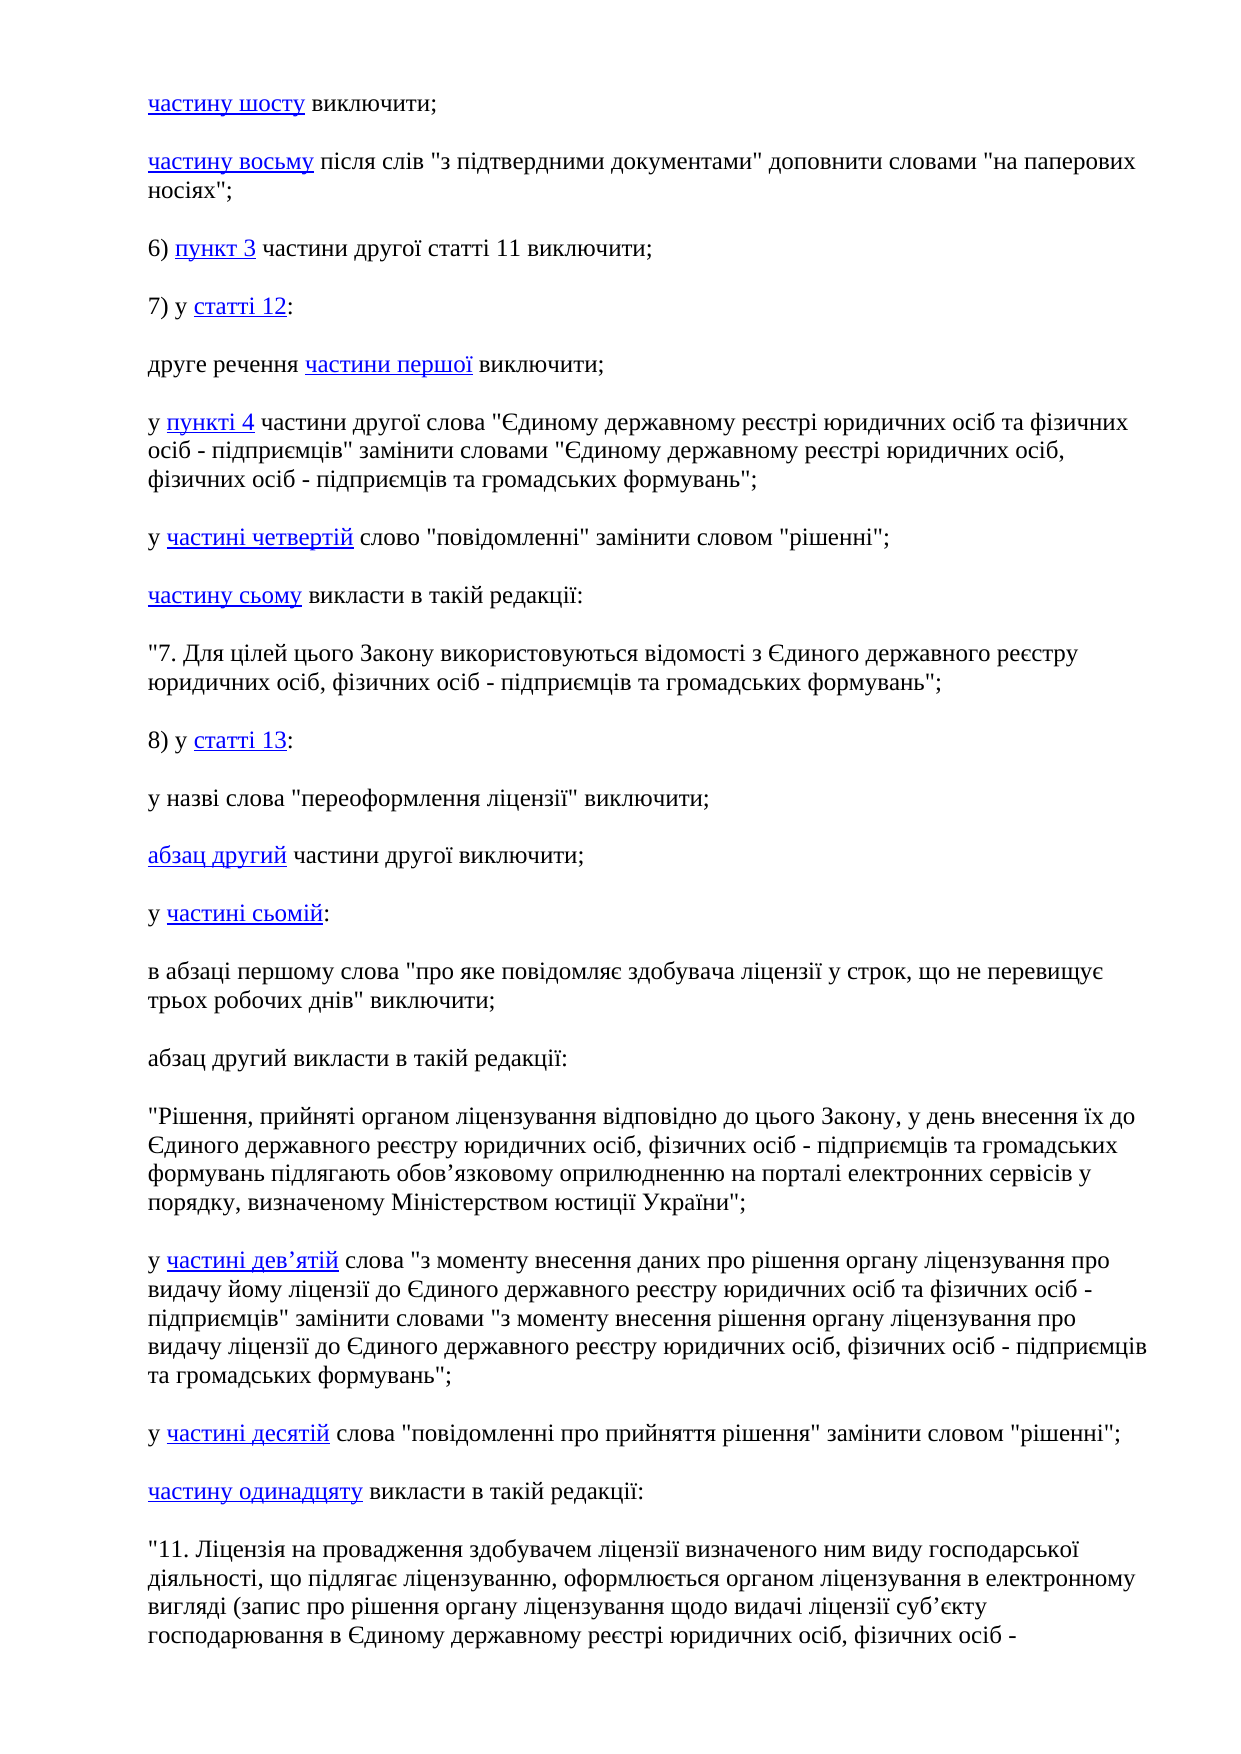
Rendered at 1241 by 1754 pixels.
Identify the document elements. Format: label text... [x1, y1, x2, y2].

text "Рішення, прийняті органом ліцензування відповідно до цього Закону, у день внесення їх до Єдиного державного реєстру юридичних осіб, фізичних осіб - підприємців та громадських формувань підлягають обов’язковому оприлюдненню на порталі електронних сервісів у порядку, визначеному Міністерством юстиції України"; [148, 1101, 1152, 1216]
text частину шосту виключити; [148, 88, 1152, 117]
text у частині четвертій слово "повідомленні" замінити словом "рішенні"; [148, 522, 1152, 551]
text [148, 1534, 1152, 1649]
text абзац другий викласти в такій редакції: [148, 1043, 1152, 1072]
text друге речення частини першої виключити; [148, 349, 1152, 378]
text у пункті 4 частини другої слова "Єдиному державному реєстрі юридичних осіб та фізичних осіб - підприємців" замінити словами "Єдиному державному реєстрі юридичних осіб, фізичних осіб - підприємців та громадських формувань"; [148, 407, 1152, 493]
text частину восьму після слів "з підтвердними документами" доповнити словами "на паперових носіях"; [148, 146, 1152, 204]
text 6) пункт 3 частини другої статті 11 виключити; [148, 233, 1152, 262]
text абзац другий частини другої виключити; [148, 841, 1152, 869]
text у назві слова "переоформлення ліцензії" виключити; [148, 783, 1152, 811]
text частину одинадцяту викласти в такій редакції: [148, 1476, 1152, 1505]
text у частині сьомій: [148, 898, 1152, 927]
text у частині десятій слова "повідомленні про прийняття рішення" замінити словом "рішенні"; [148, 1418, 1152, 1447]
text в абзаці першому слова "про яке повідомляє здобувача ліцензії у строк, що не перевищує трьох робочих днів" виключити; [148, 956, 1152, 1014]
text "7. Для цілей цього Закону використовуються відомості з Єдиного державного реєстру юридичних осіб, фізичних осіб - підприємців та громадських формувань"; [148, 638, 1152, 696]
text 7) у статті 12: [148, 291, 1152, 320]
text 8) у статті 13: [148, 725, 1152, 753]
text у частині дев’ятій слова "з моменту внесення даних про рішення органу ліцензування про видачу йому ліцензії до Єдиного державного реєстру юридичних осіб та фізичних осіб - підприємців" замінити словами "з моменту внесення рішення органу ліцензування про видачу ліцензії до Єдиного державного реєстру юридичних осіб, фізичних осіб - підприємців та громадських формувань"; [148, 1245, 1152, 1389]
text частину сьому викласти в такій редакції: [148, 580, 1152, 609]
